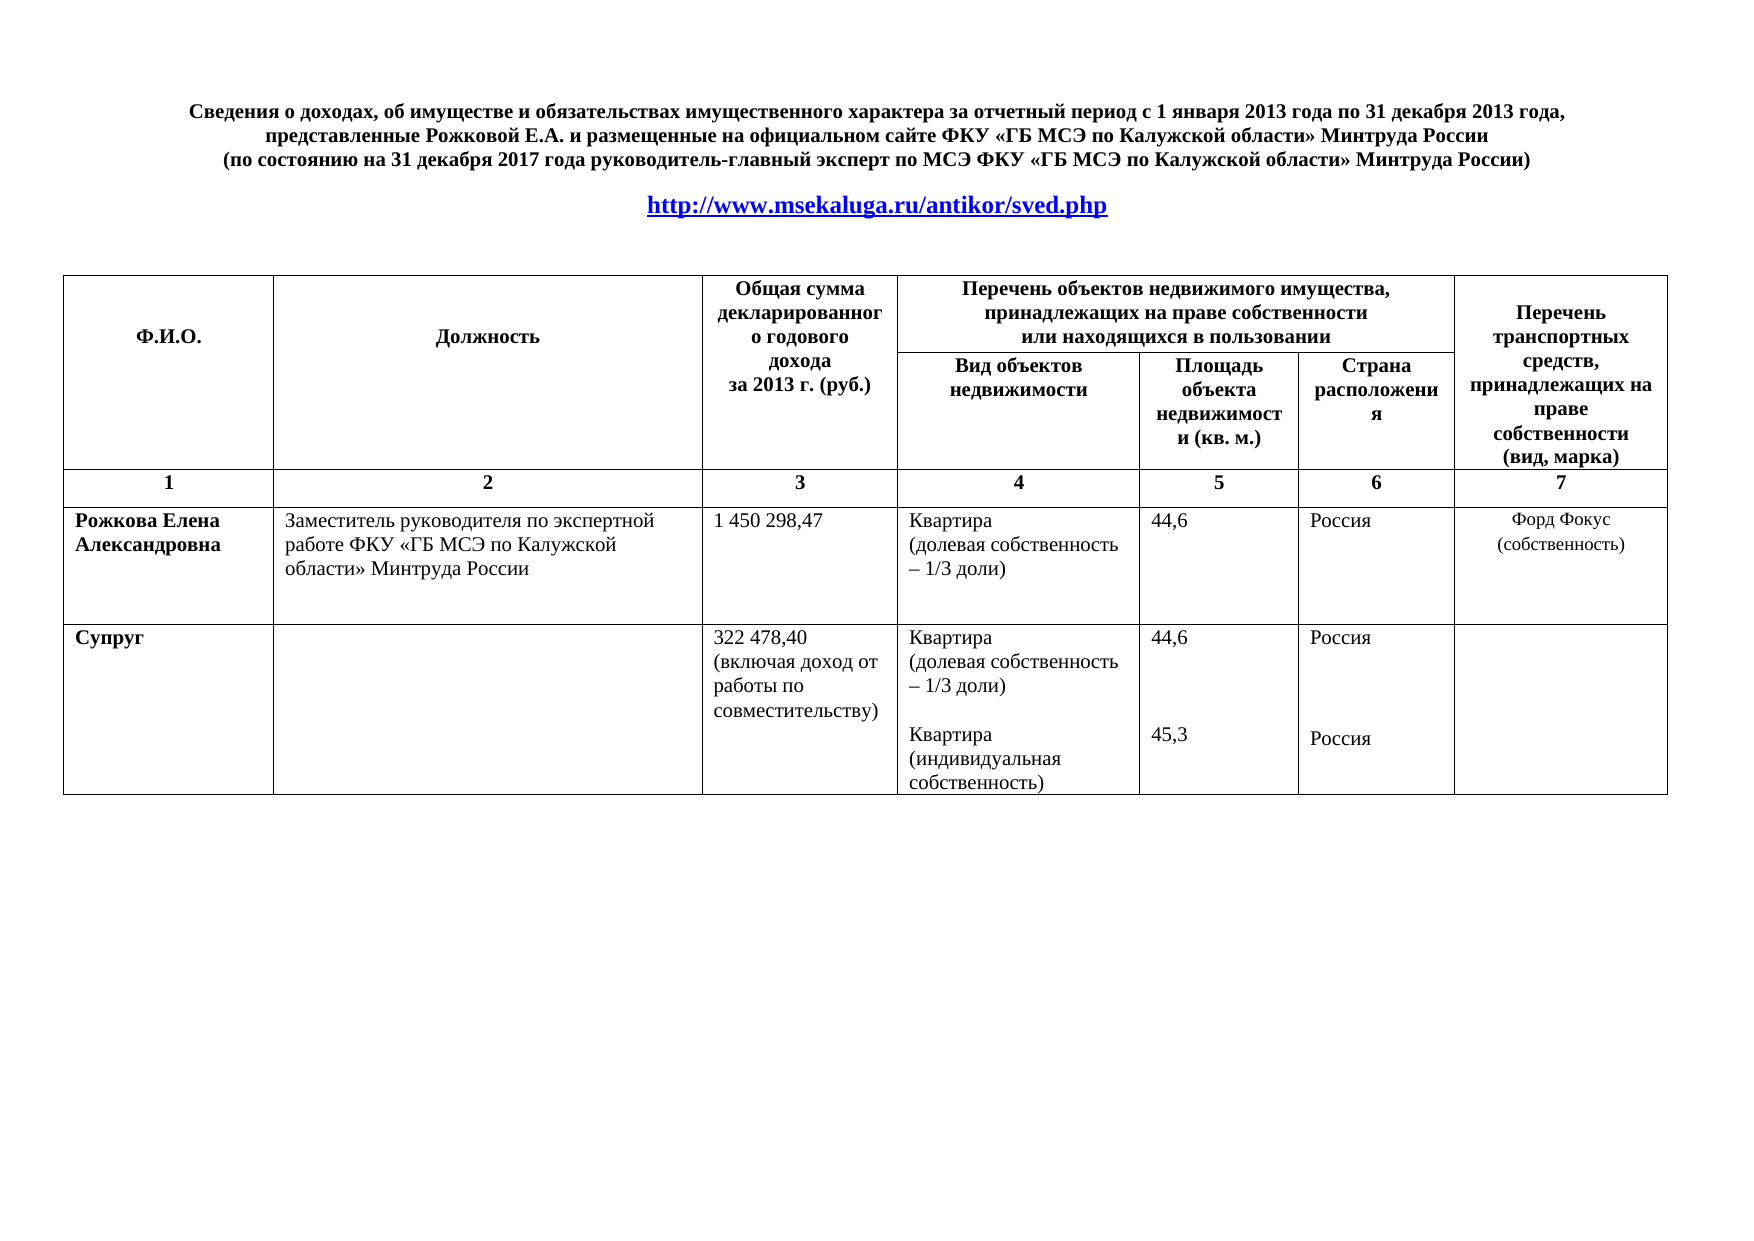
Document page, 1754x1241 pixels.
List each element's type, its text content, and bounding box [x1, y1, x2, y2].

table_cell 5 [1140, 470, 1298, 507]
table_cell Квартира (долевая собственность – 1/3 доли) [898, 508, 1139, 624]
text Сведения о доходах, об имуществе и обязательствах имущественного характера за отчетный период с 1 января 2013 года по 31 декабря 2013 года, [75, 99, 1679, 123]
table_header Должность [274, 276, 702, 468]
table_cell Заместитель руководителя по экспертной работе ФКУ «ГБ МСЭ по Калужской области» Минтруда России [274, 508, 702, 624]
table_cell [1455, 625, 1667, 794]
table_cell 3 [703, 470, 897, 507]
table_cell 44,6 45,3 [1140, 625, 1298, 794]
table_cell 4 [898, 470, 1139, 507]
table_cell 44,6 [1140, 508, 1298, 624]
table_header Ф.И.О. [64, 276, 273, 468]
table_cell 1 [64, 470, 273, 507]
table_cell 7 [1455, 470, 1667, 507]
table_header Перечень объектов недвижимого имущества, принадлежащих на праве собственности или находящихся в пользовании [898, 276, 1454, 352]
table_cell Форд Фокус (собственность) [1455, 508, 1667, 624]
table_cell Квартира (долевая собственность – 1/3 доли) Квартира (индивидуальная собственность) [898, 625, 1139, 794]
table_header Общая сумма декларированного годового дохода за 2013 г. (руб.) [703, 276, 897, 468]
text http://www.msekaluga.ru/antikor/sved.php [75, 190, 1679, 219]
table_header Перечень транспортных средств, принадлежащих на праве собственности (вид, марка) [1455, 276, 1667, 468]
table_cell Рожкова Елена Александровна [64, 508, 273, 624]
table_cell Супруг [64, 625, 273, 794]
text представленные Рожковой Е.А. и размещенные на официальном сайте ФКУ «ГБ МСЭ по Калужской области» Минтруда России [75, 123, 1679, 147]
table_cell 1 450 298,47 [703, 508, 897, 624]
table_cell Страна расположения [1299, 353, 1454, 468]
table_cell [274, 625, 702, 794]
table_cell Вид объектов недвижимости [898, 353, 1139, 468]
text (по состоянию на 31 декабря 2017 года руководитель-главный эксперт по МСЭ ФКУ «ГБ МСЭ по Калужской области» Минтруда России) [75, 147, 1679, 171]
table_cell 322 478,40 (включая доход от работы по совместительству) [703, 625, 897, 794]
table_cell Россия Россия [1299, 625, 1454, 794]
table_cell 2 [274, 470, 702, 507]
table_cell 6 [1299, 470, 1454, 507]
table_cell Площадь объекта недвижимости (кв. м.) [1140, 353, 1298, 468]
table_cell Россия [1299, 508, 1454, 624]
